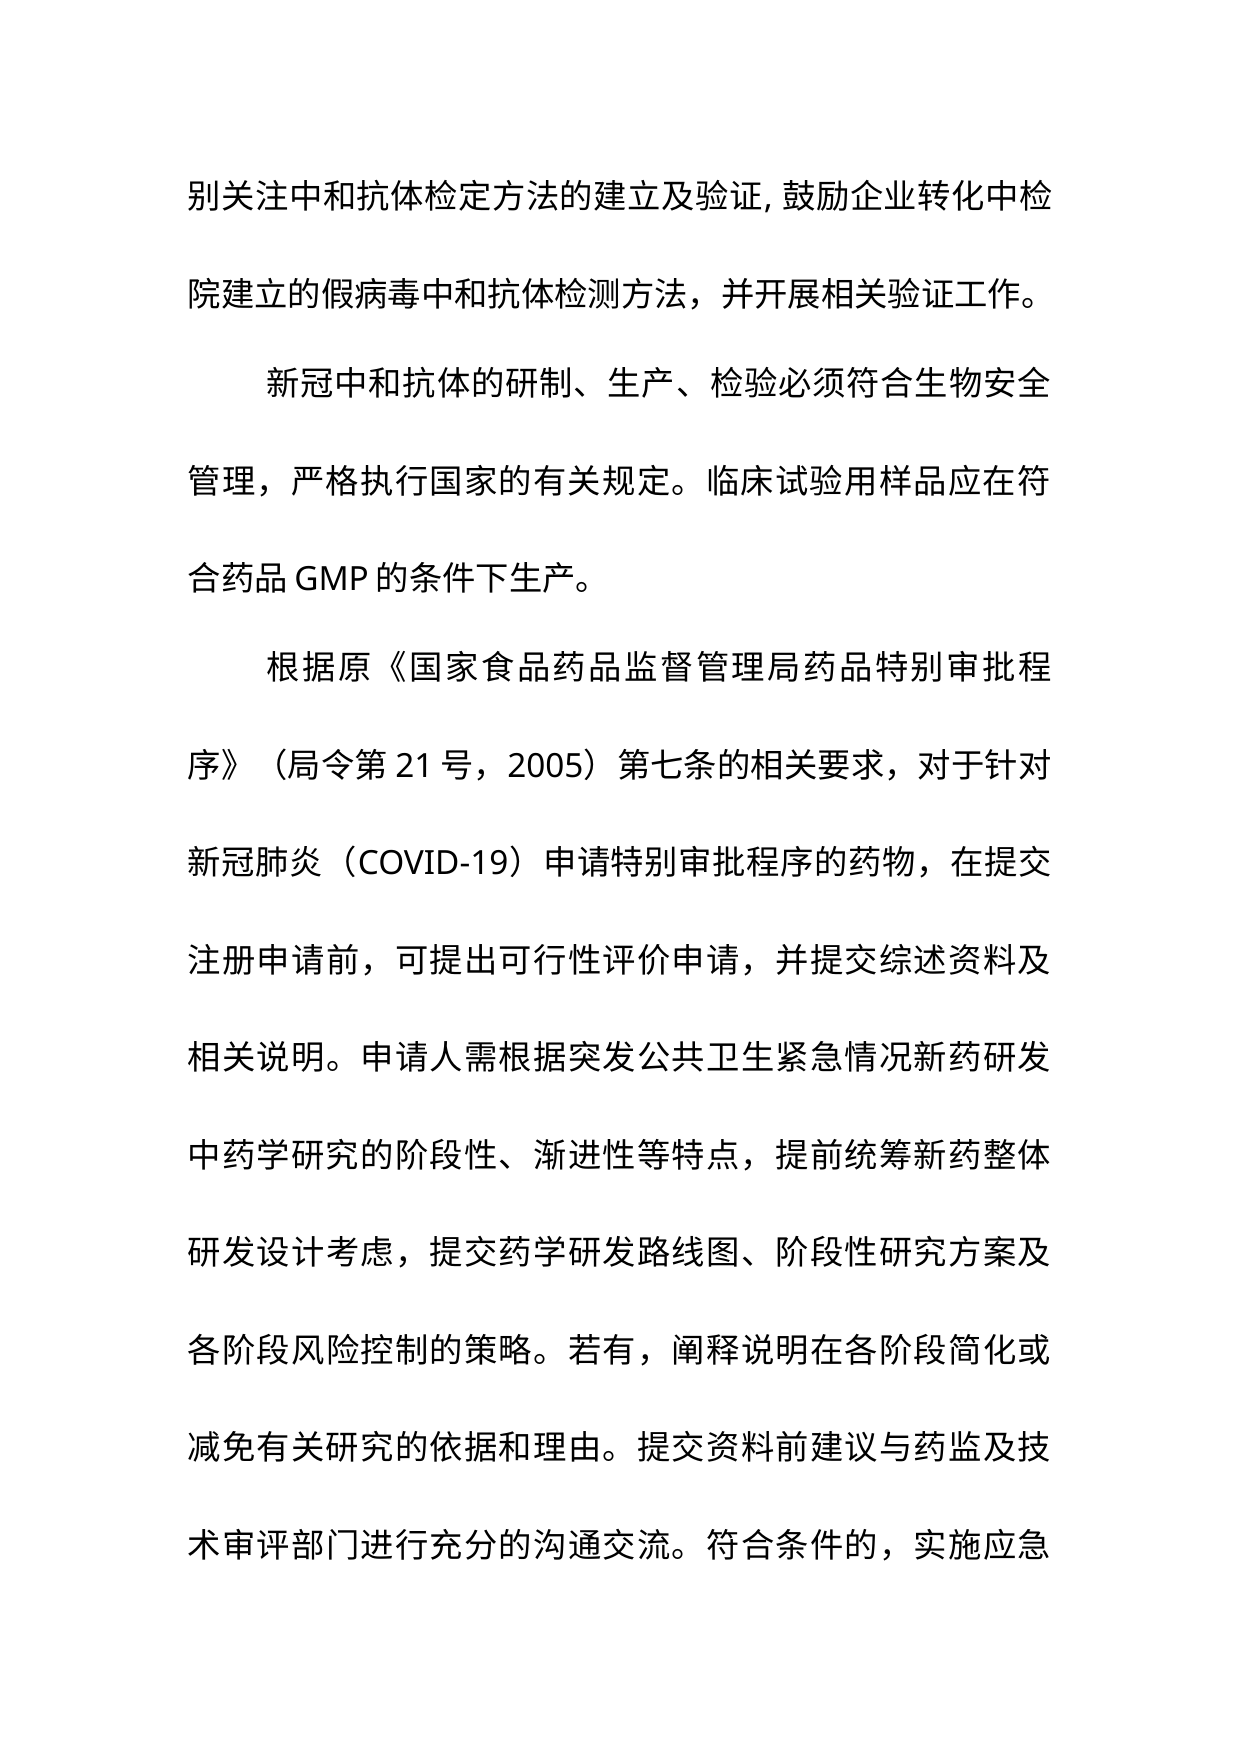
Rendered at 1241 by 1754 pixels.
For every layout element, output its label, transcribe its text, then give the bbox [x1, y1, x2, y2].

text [187, 633, 1053, 1575]
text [187, 162, 1053, 324]
text 新冠中和抗体的研制、生产、检验必须符合生物安全管理，严格执行国家的有关规定。临床试验用样品应在符合药品GMP的条件下生产。 [187, 348, 1053, 608]
